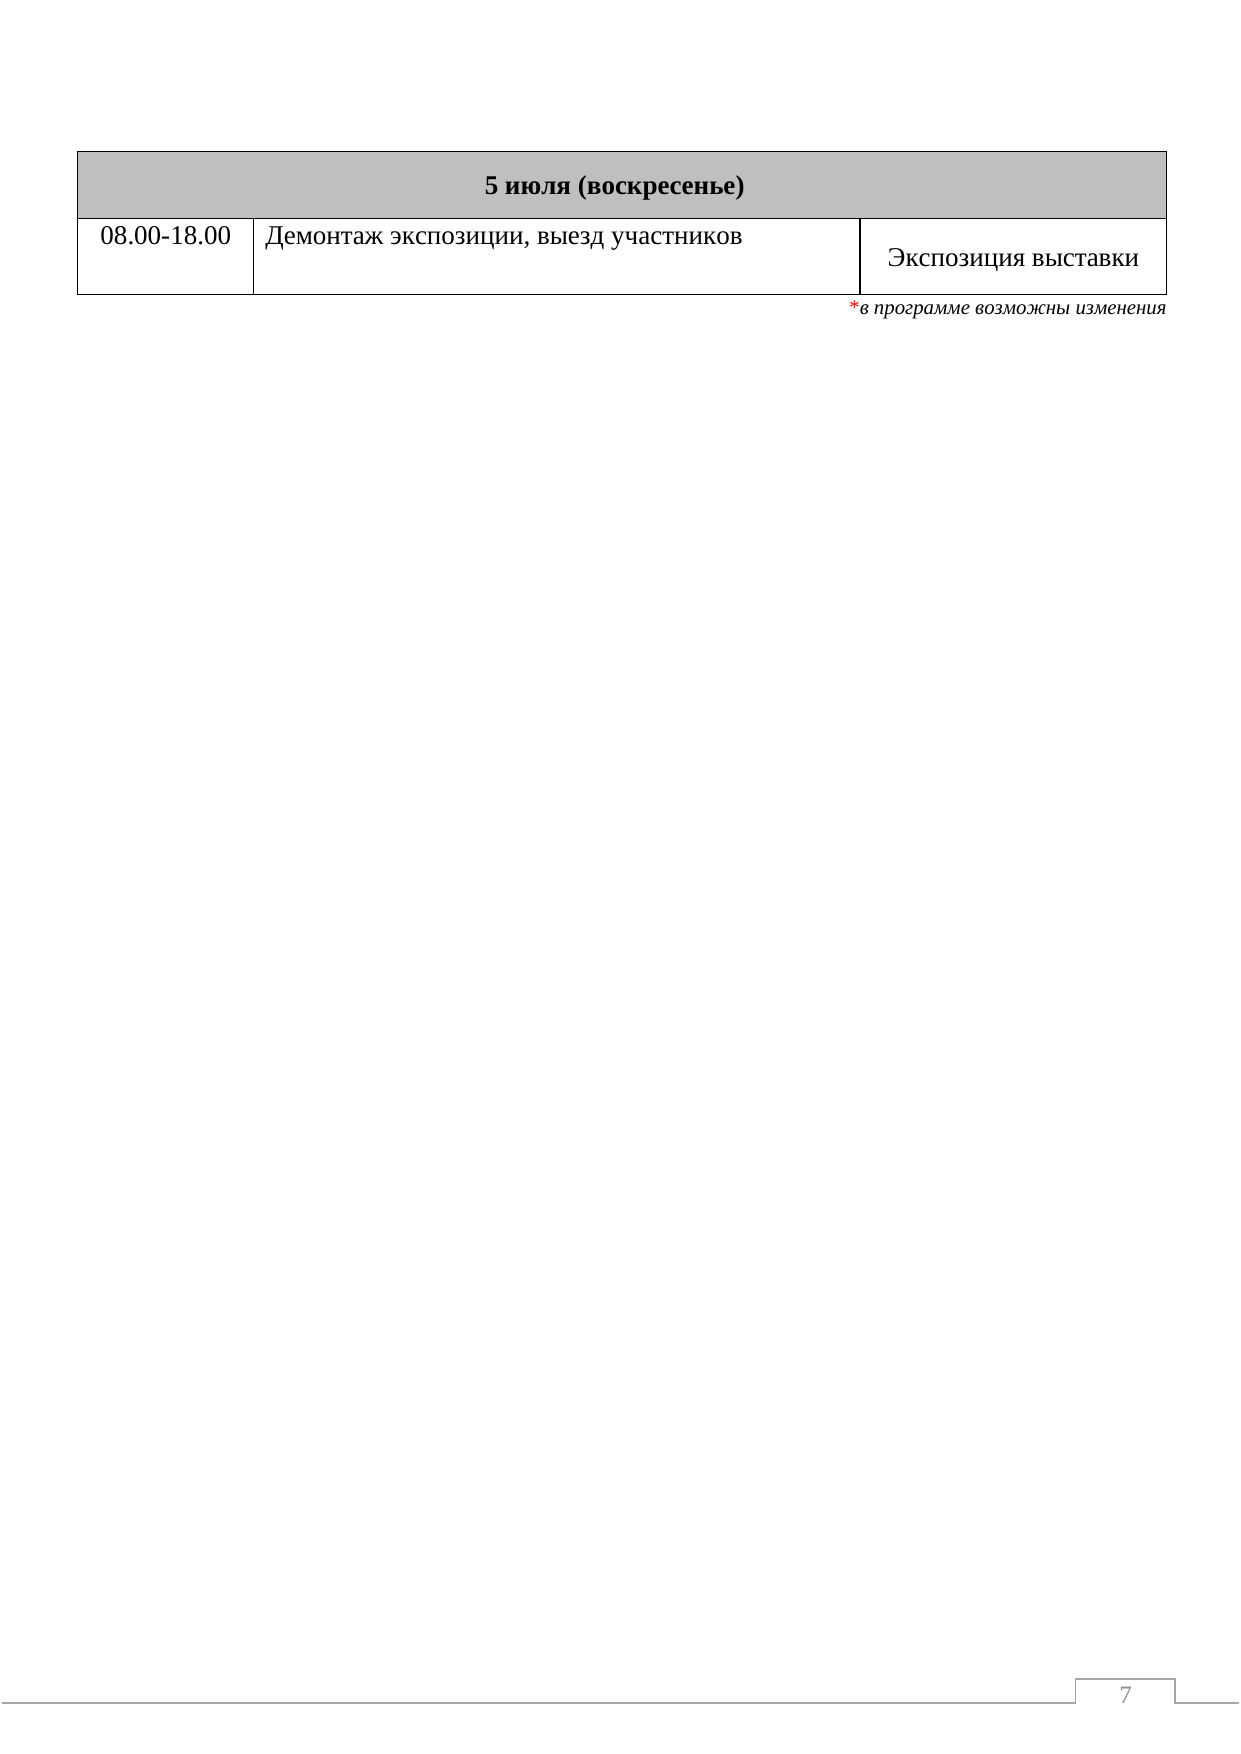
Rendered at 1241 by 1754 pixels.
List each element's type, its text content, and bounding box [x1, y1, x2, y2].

table_cell Демонтаж экспозиции, выезд участников [254, 219, 859, 294]
table_cell Экспозиция выставки [861, 219, 1166, 294]
table_cell 08.00-18.00 [78, 219, 253, 294]
text *в программе возможны изменения [89, 295, 1166, 319]
table_cell 5 июля (воскресенье) [78, 152, 1166, 218]
